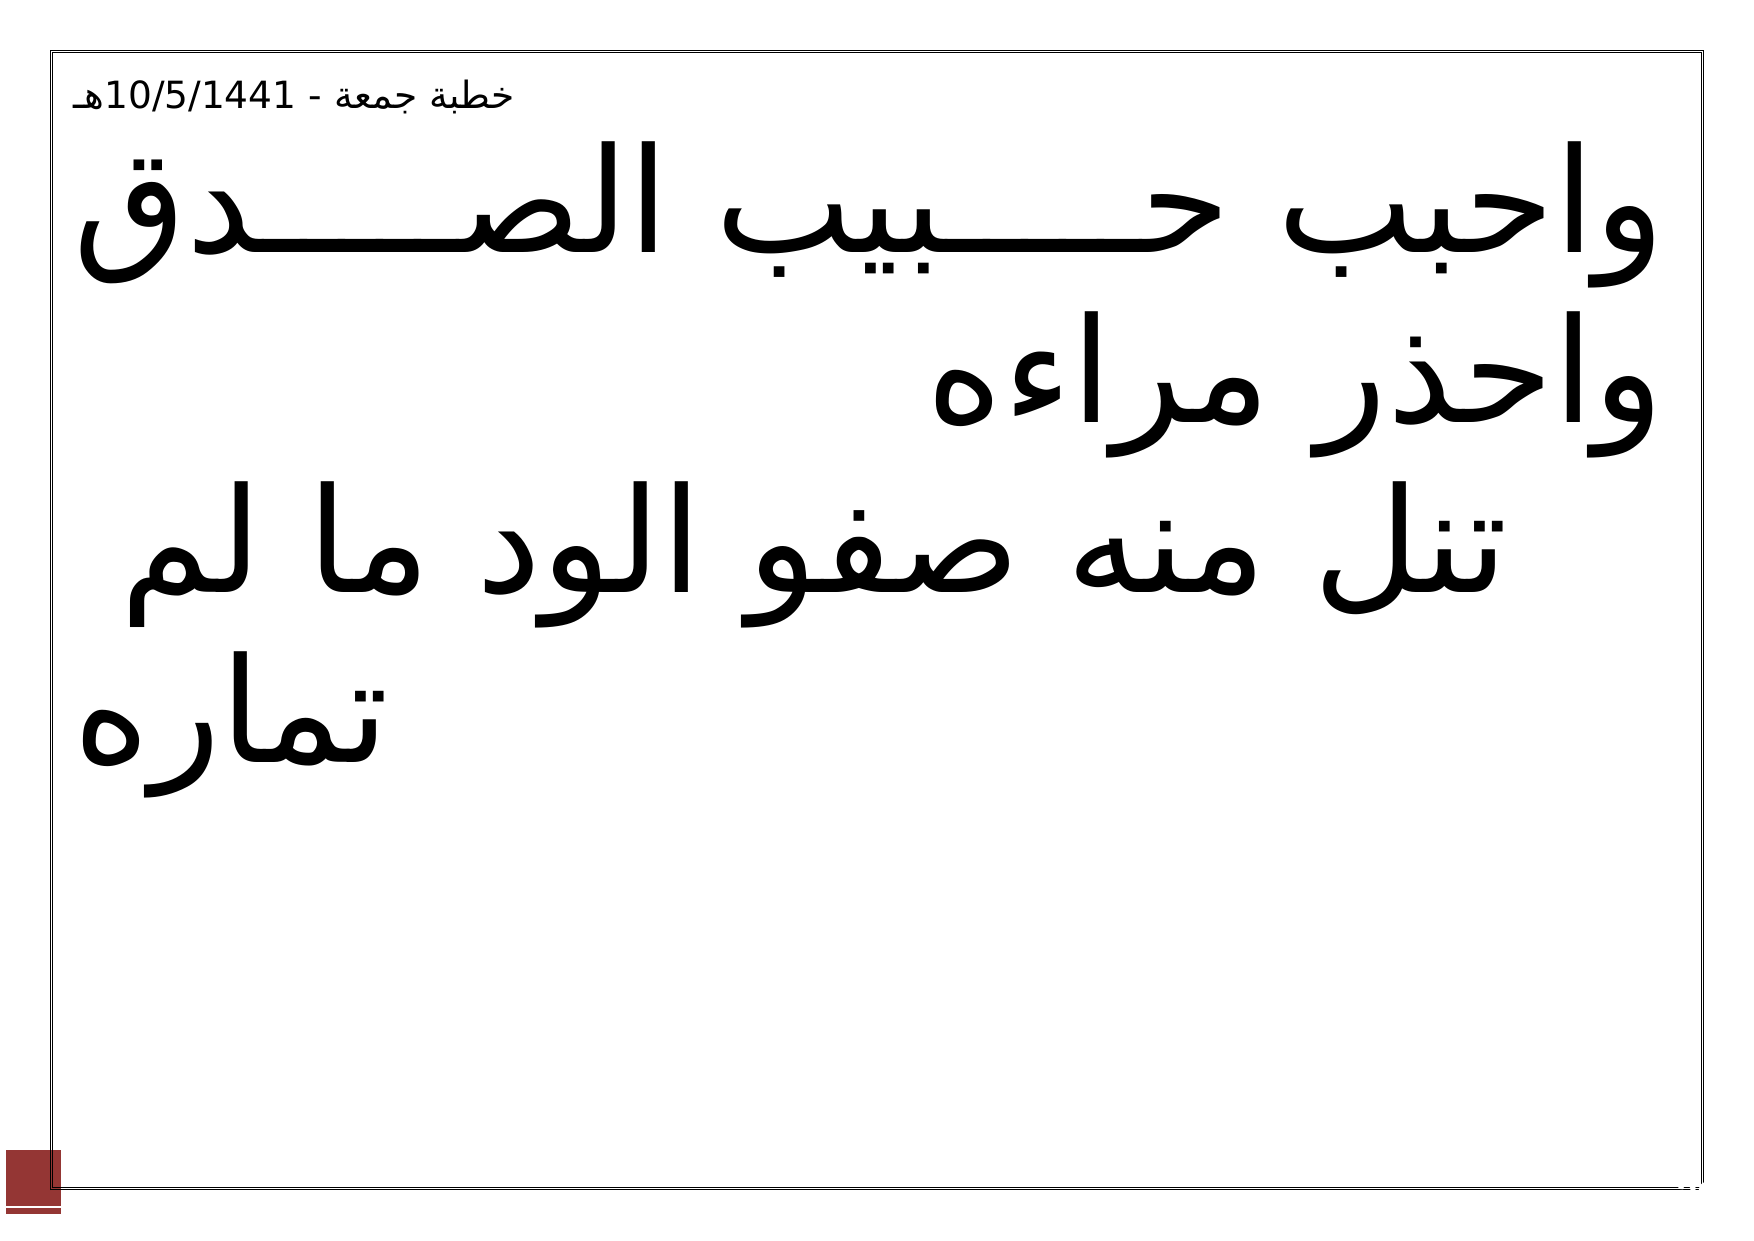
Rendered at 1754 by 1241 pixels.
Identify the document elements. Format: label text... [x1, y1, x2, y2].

text واحبب حبيب الصدق واحذر مراءه [74, 117, 1665, 457]
text تنل منه صفو الود ما لم تماره [74, 457, 1665, 797]
